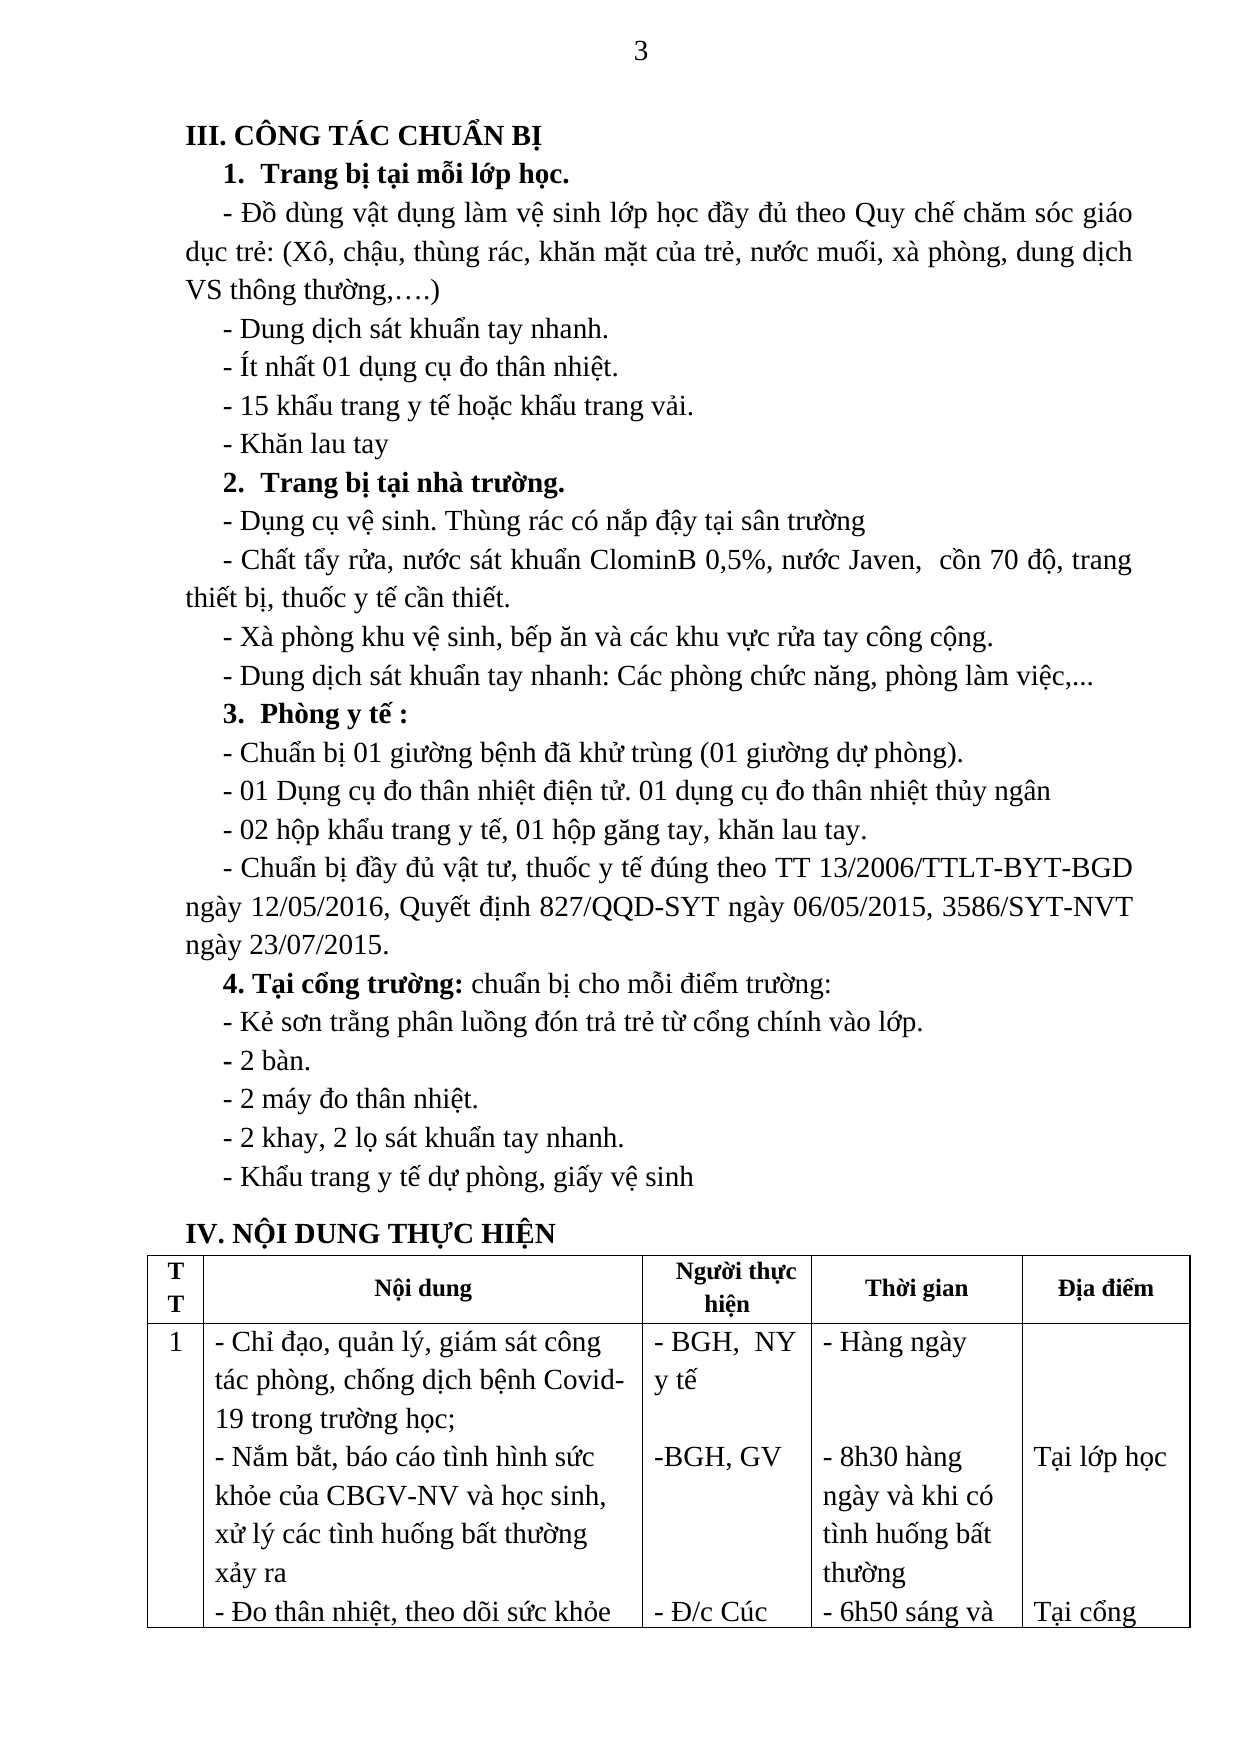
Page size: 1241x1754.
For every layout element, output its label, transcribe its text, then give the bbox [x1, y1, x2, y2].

text - 01 Dụng cụ đo thân nhiệt điện tử. 01 dụng cụ đo thân nhiệt thủy ngân [185, 773, 1134, 807]
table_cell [643, 1324, 811, 1627]
text 4. Tại cổng trường: chuẩn bị cho mỗi điểm trường: [185, 966, 1134, 999]
text - Ít nhất 01 dụng cụ đo thân nhiệt. [185, 349, 1134, 383]
table_header Địa điểm [1023, 1256, 1189, 1323]
list Trang bị tại nhà trường. [223, 465, 1134, 498]
list Trang bị tại mỗi lớp học. [223, 157, 1134, 190]
text III. CÔNG TÁC CHUẨN BỊ [148, 118, 1134, 152]
text - 2 máy đo thân nhiệt. [148, 1082, 1134, 1115]
table_header TT [148, 1256, 203, 1323]
text - Khăn lau tay [185, 426, 1134, 460]
text - 15 khẩu trang y tế hoặc khẩu trang vải. [185, 388, 1134, 421]
text - Chuẩn bị 01 giường bệnh đã khử trùng (01 giường dự phòng). [185, 735, 1134, 768]
list Phòng y tế : [223, 696, 1134, 730]
text - Dụng cụ vệ sinh. Thùng rác có nắp đậy tại sân trường [185, 503, 1134, 537]
table_header Người thực hiện [643, 1256, 811, 1323]
text IV. NỘI DUNG THỰC HIỆN [148, 1217, 1134, 1250]
text - Dung dịch sát khuẩn tay nhanh. [185, 311, 1134, 344]
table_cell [204, 1324, 642, 1627]
text - Đồ dùng vật dụng làm vệ sinh lớp học đầy đủ theo Quy chế chăm sóc giáo dục trẻ: (Xô, chậu, thùng rác, khăn mặt của trẻ, nước muối, xà phòng, dung dịch VS thông thường,….) [185, 195, 1134, 306]
table_header Thời gian [812, 1256, 1022, 1323]
table_cell 1 [148, 1324, 203, 1627]
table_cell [1023, 1324, 1189, 1627]
text - Chuẩn bị đầy đủ vật tư, thuốc y tế đúng theo TT 13/2006/TTLT-BYT-BGD ngày 12/05/2016, Quyết định 827/QQD-SYT ngày 06/05/2015, 3586/SYT-NVT ngày 23/07/2015. [185, 850, 1134, 961]
text - Xà phòng khu vệ sinh, bếp ăn và các khu vực rửa tay công cộng. [185, 619, 1134, 653]
text - Kẻ sơn trằng phân luồng đón trả trẻ từ cổng chính vào lớp. [185, 1004, 1134, 1038]
text - Dung dịch sát khuẩn tay nhanh: Các phòng chức năng, phòng làm việc,... [185, 658, 1134, 691]
text - 2 khay, 2 lọ sát khuẩn tay nhanh. [148, 1120, 1134, 1154]
table_header Nội dung [204, 1256, 642, 1323]
text - 2 bàn. [148, 1043, 1134, 1077]
text - Chất tẩy rửa, nước sát khuẩn ClominB 0,5%, nước Javen, cồn 70 độ, trang thiết bị, thuốc y tế cần thiết. [185, 542, 1134, 614]
text - Khẩu trang y tế dự phòng, giấy vệ sinh [148, 1159, 1134, 1192]
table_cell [812, 1324, 1022, 1627]
text - 02 hộp khẩu trang y tế, 01 hộp găng tay, khăn lau tay. [185, 812, 1134, 845]
